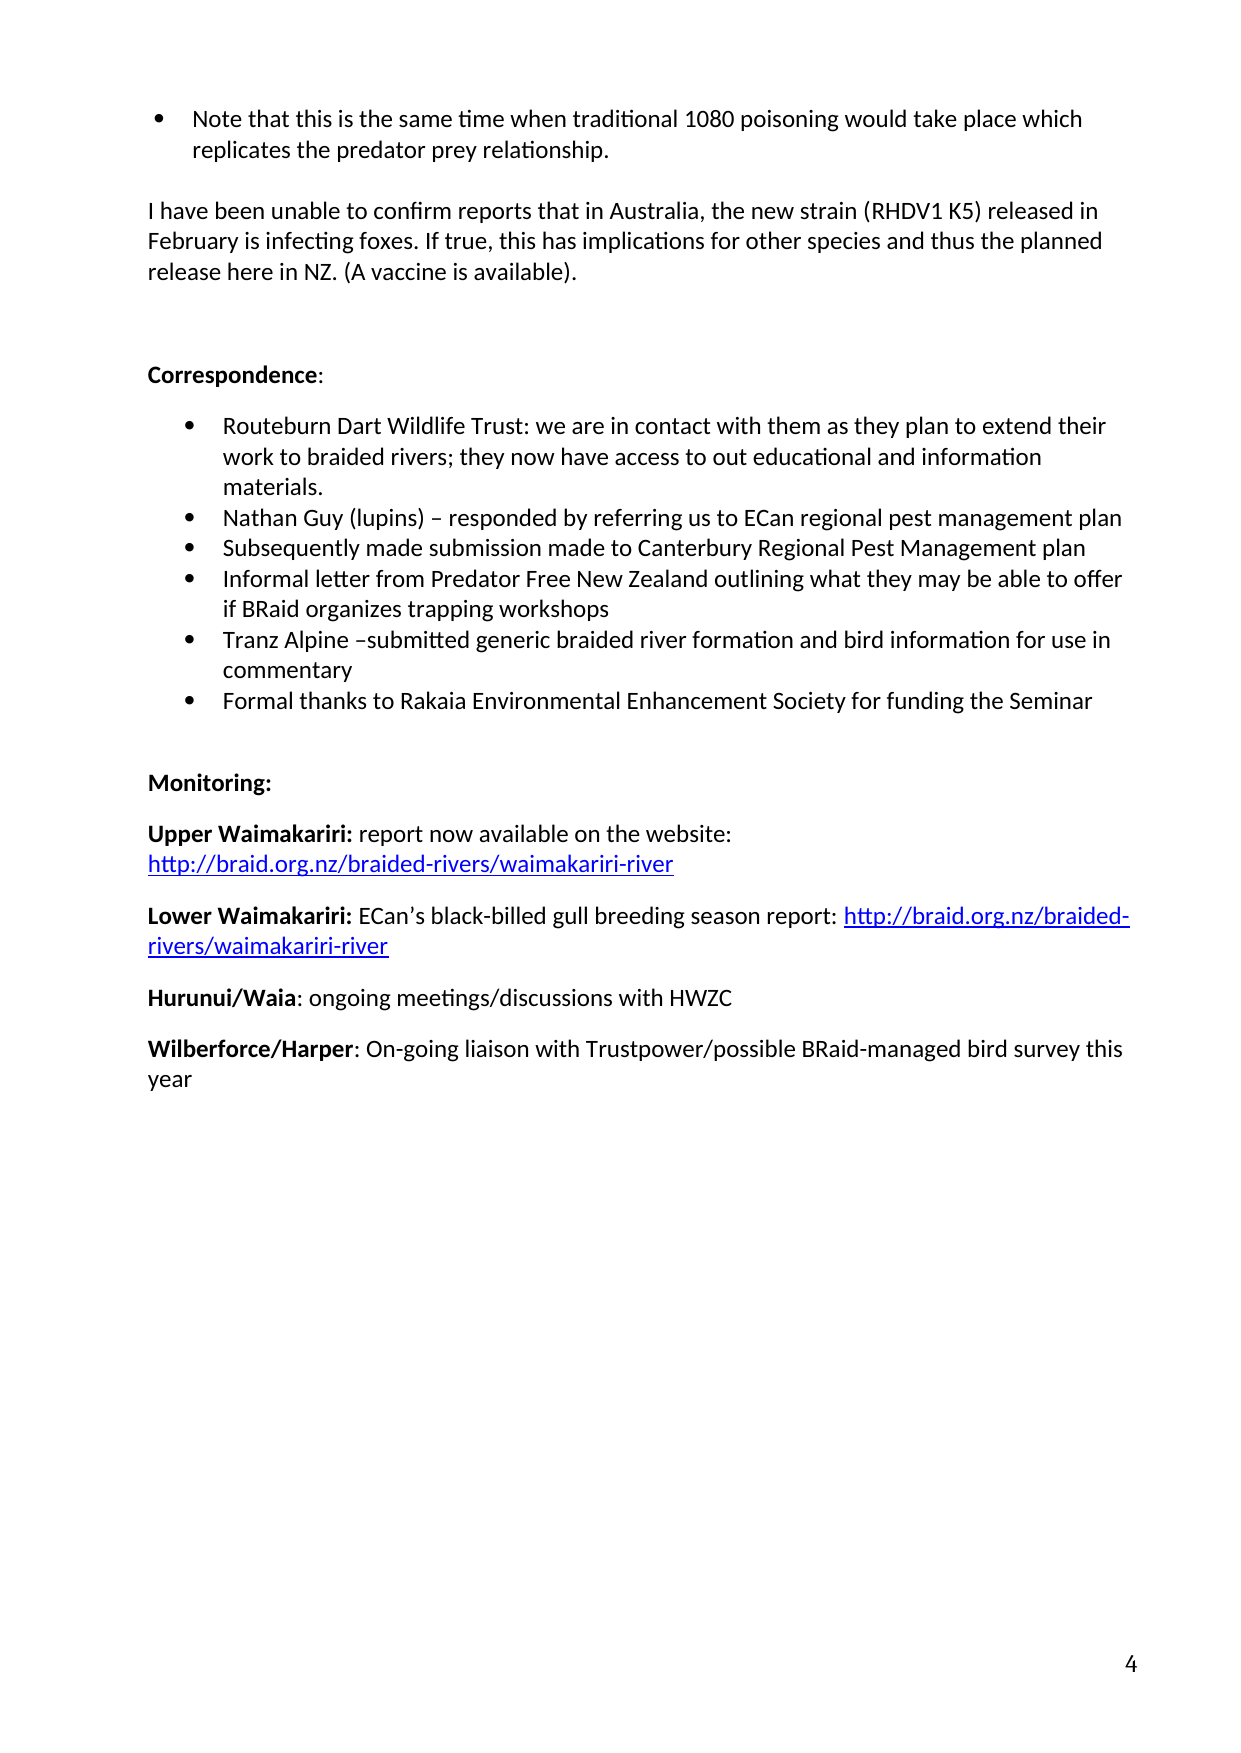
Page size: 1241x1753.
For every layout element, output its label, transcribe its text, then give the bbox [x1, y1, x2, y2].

text I have been unable to confirm reports that in Australia, the new strain (RHDV1 K5) released in February is infecting foxes. If true, this has implications for other species and thus the planned release here in NZ. (A vaccine is available). [148, 195, 1138, 287]
list Formal thanks to Rakaia Environmental Enhancement Society for funding the Seminar [185, 685, 1138, 715]
text Upper Waimakariri: report now available on the website: http://braid.org.nz/braided-rivers/waimakariri-river [148, 818, 1138, 879]
text Correspondence: [148, 359, 1138, 389]
text Hurunui/Waia: ongoing meetings/discussions with HWZC [148, 982, 1138, 1012]
text Lower Waimakariri: ECan’s black-billed gull breeding season report: http://braid.org.nz/braided-rivers/waimakariri-river [148, 900, 1138, 961]
list Nathan Guy (lupins) – responded by referring us to ECan regional pest management plan [185, 502, 1138, 532]
list Tranz Alpine –submitted generic braided river formation and bird information for use in commentary [185, 624, 1138, 685]
text Monitoring: [148, 767, 1138, 797]
list Note that this is the same time when traditional 1080 poisoning would take place which replicates the predator prey relationship. [154, 103, 1138, 164]
text Wilberforce/Harper: On-going liaison with Trustpower/possible BRaid-managed bird survey this year [148, 1033, 1138, 1094]
list Subsequently made submission made to Canterbury Regional Pest Management plan [185, 532, 1138, 563]
list Routeburn Dart Wildlife Trust: we are in contact with them as they plan to extend their work to braided rivers; they now have access to out educational and information materials. [185, 410, 1138, 502]
list Informal letter from Predator Free New Zealand outlining what they may be able to offer if BRaid organizes trapping workshops [185, 563, 1138, 624]
